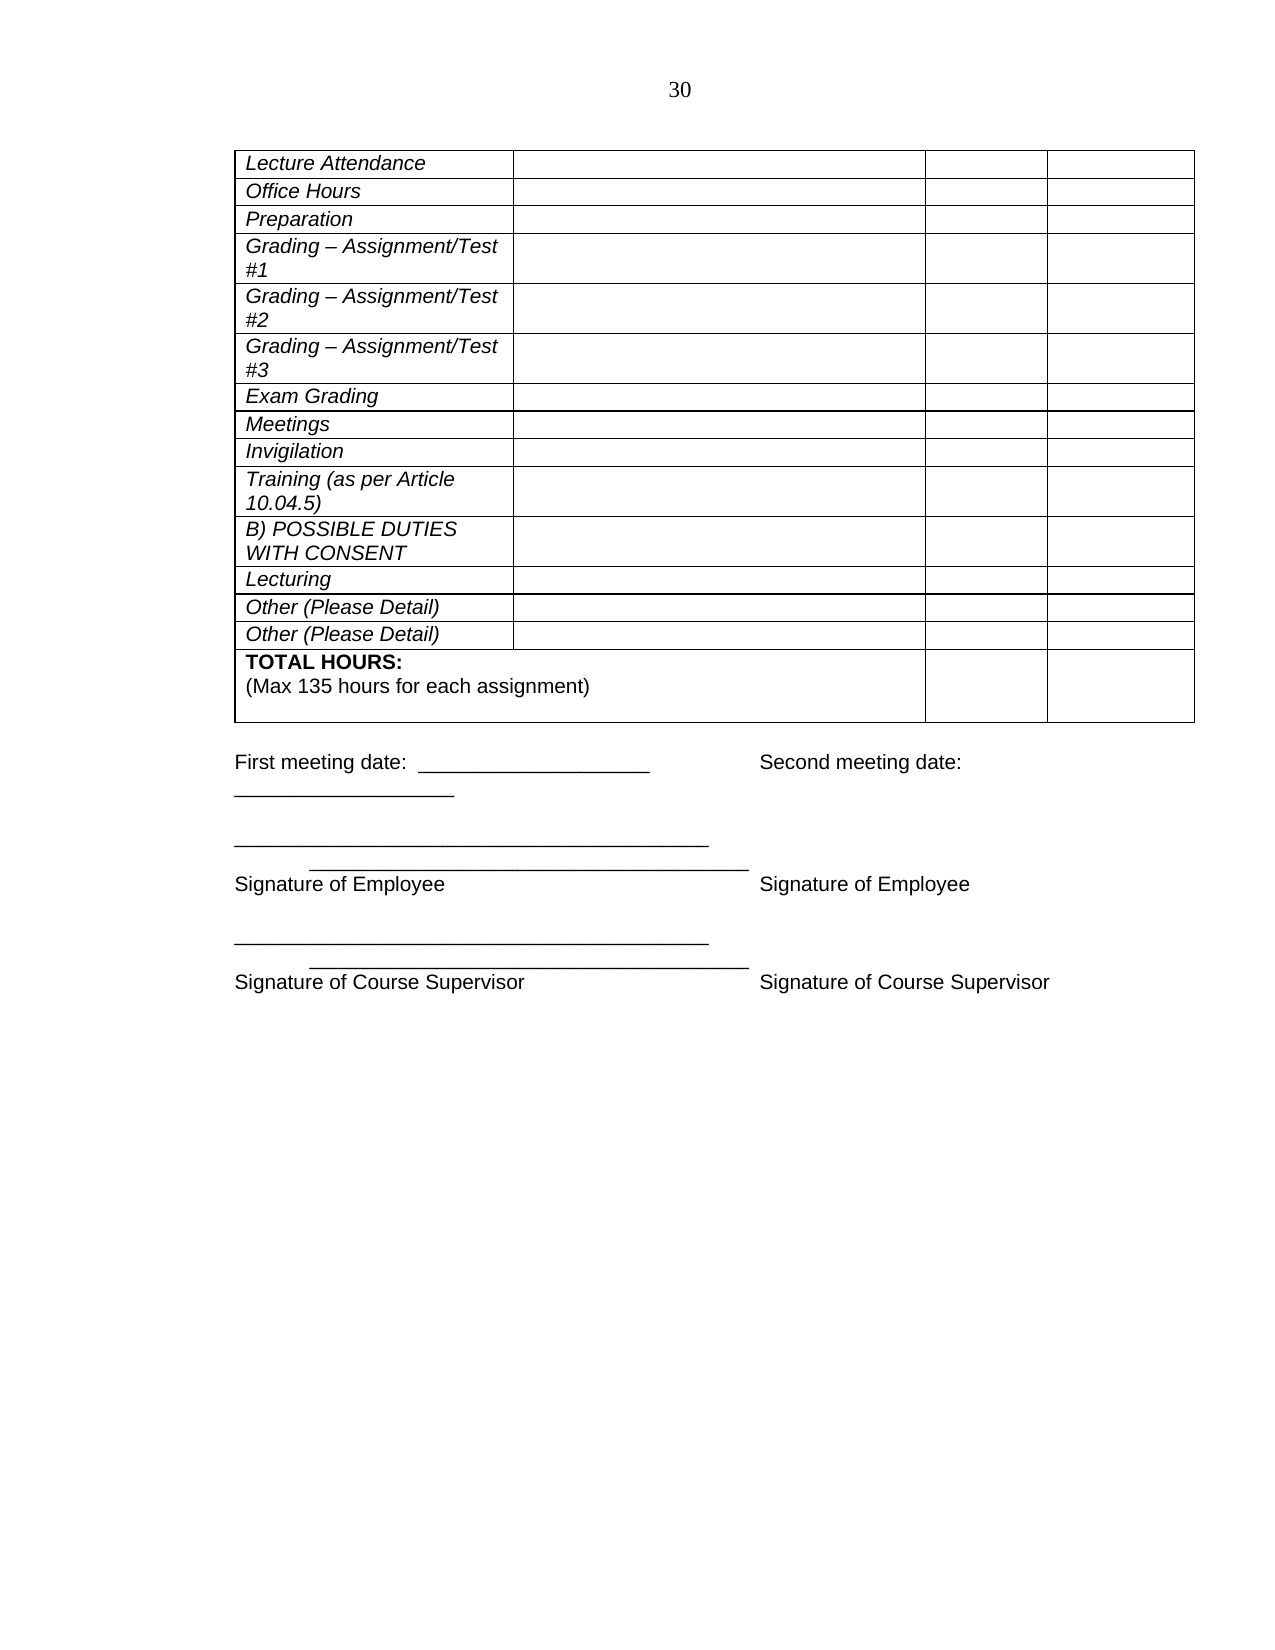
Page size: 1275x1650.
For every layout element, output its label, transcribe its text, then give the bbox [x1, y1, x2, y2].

table_cell Other (Please Detail) [236, 622, 513, 648]
table_cell [514, 567, 925, 593]
table_cell [1048, 384, 1194, 410]
table_cell Invigilation [236, 439, 513, 466]
text _________________________________________ ______________________________________ [234, 922, 1125, 970]
table_cell [514, 234, 925, 283]
table_cell [926, 179, 1047, 205]
table_cell [926, 206, 1047, 233]
table_cell [514, 439, 925, 466]
table_cell [1048, 650, 1194, 722]
table_cell [1048, 567, 1194, 593]
table_cell Training (as per Article 10.04.5) [236, 467, 513, 516]
table_cell [514, 284, 925, 333]
table_cell [514, 412, 925, 438]
table_cell [514, 179, 925, 205]
table_cell [1048, 206, 1194, 233]
table_cell [926, 650, 1047, 722]
table_cell [514, 334, 925, 383]
table_cell [514, 467, 925, 516]
table_cell Preparation [236, 206, 513, 233]
table_cell [926, 567, 1047, 593]
text First meeting date: ____________________ Second meeting date: ___________________ [234, 749, 1125, 797]
table_cell Lecture Attendance [236, 151, 513, 178]
table_cell [1048, 622, 1194, 648]
table_cell [514, 151, 925, 178]
table_cell B) POSSIBLE DUTIES WITH CONSENT [236, 517, 513, 566]
table_cell Meetings [236, 412, 513, 438]
table_cell Exam Grading [236, 384, 513, 410]
table_cell Lecturing [236, 567, 513, 593]
table_cell [514, 622, 925, 648]
table_cell [1048, 517, 1194, 566]
table_cell Grading – Assignment/Test #1 [236, 234, 513, 283]
text Signature of Employee Signature of Employee [234, 872, 1125, 896]
table_cell [1048, 467, 1194, 516]
table_cell Other (Please Detail) [236, 595, 513, 621]
table_cell [1048, 234, 1194, 283]
table_cell Office Hours [236, 179, 513, 205]
table_cell Grading – Assignment/Test #3 [236, 334, 513, 383]
table_cell [926, 595, 1047, 621]
table_cell Grading – Assignment/Test #2 [236, 284, 513, 333]
table_cell [1048, 334, 1194, 383]
table_cell [514, 595, 925, 621]
table_cell [1048, 412, 1194, 438]
table_cell [1048, 179, 1194, 205]
table_cell [926, 384, 1047, 410]
text _________________________________________ ______________________________________ [234, 824, 1125, 872]
table_cell [926, 151, 1047, 178]
table_cell [926, 439, 1047, 466]
table_cell [514, 206, 925, 233]
table_cell [514, 384, 925, 410]
table_cell [1048, 284, 1194, 333]
table_cell [1048, 439, 1194, 466]
text Signature of Course Supervisor Signature of Course Supervisor [234, 970, 1125, 994]
table_cell [926, 622, 1047, 648]
table_cell [514, 517, 925, 566]
table_cell [926, 517, 1047, 566]
table_cell [926, 234, 1047, 283]
table_cell TOTAL HOURS: (Max 135 hours for each assignment) [236, 650, 925, 722]
table_cell [926, 284, 1047, 333]
table_cell [1048, 595, 1194, 621]
table_cell [926, 334, 1047, 383]
table_cell [926, 467, 1047, 516]
table_cell [926, 412, 1047, 438]
table_cell [1048, 151, 1194, 178]
